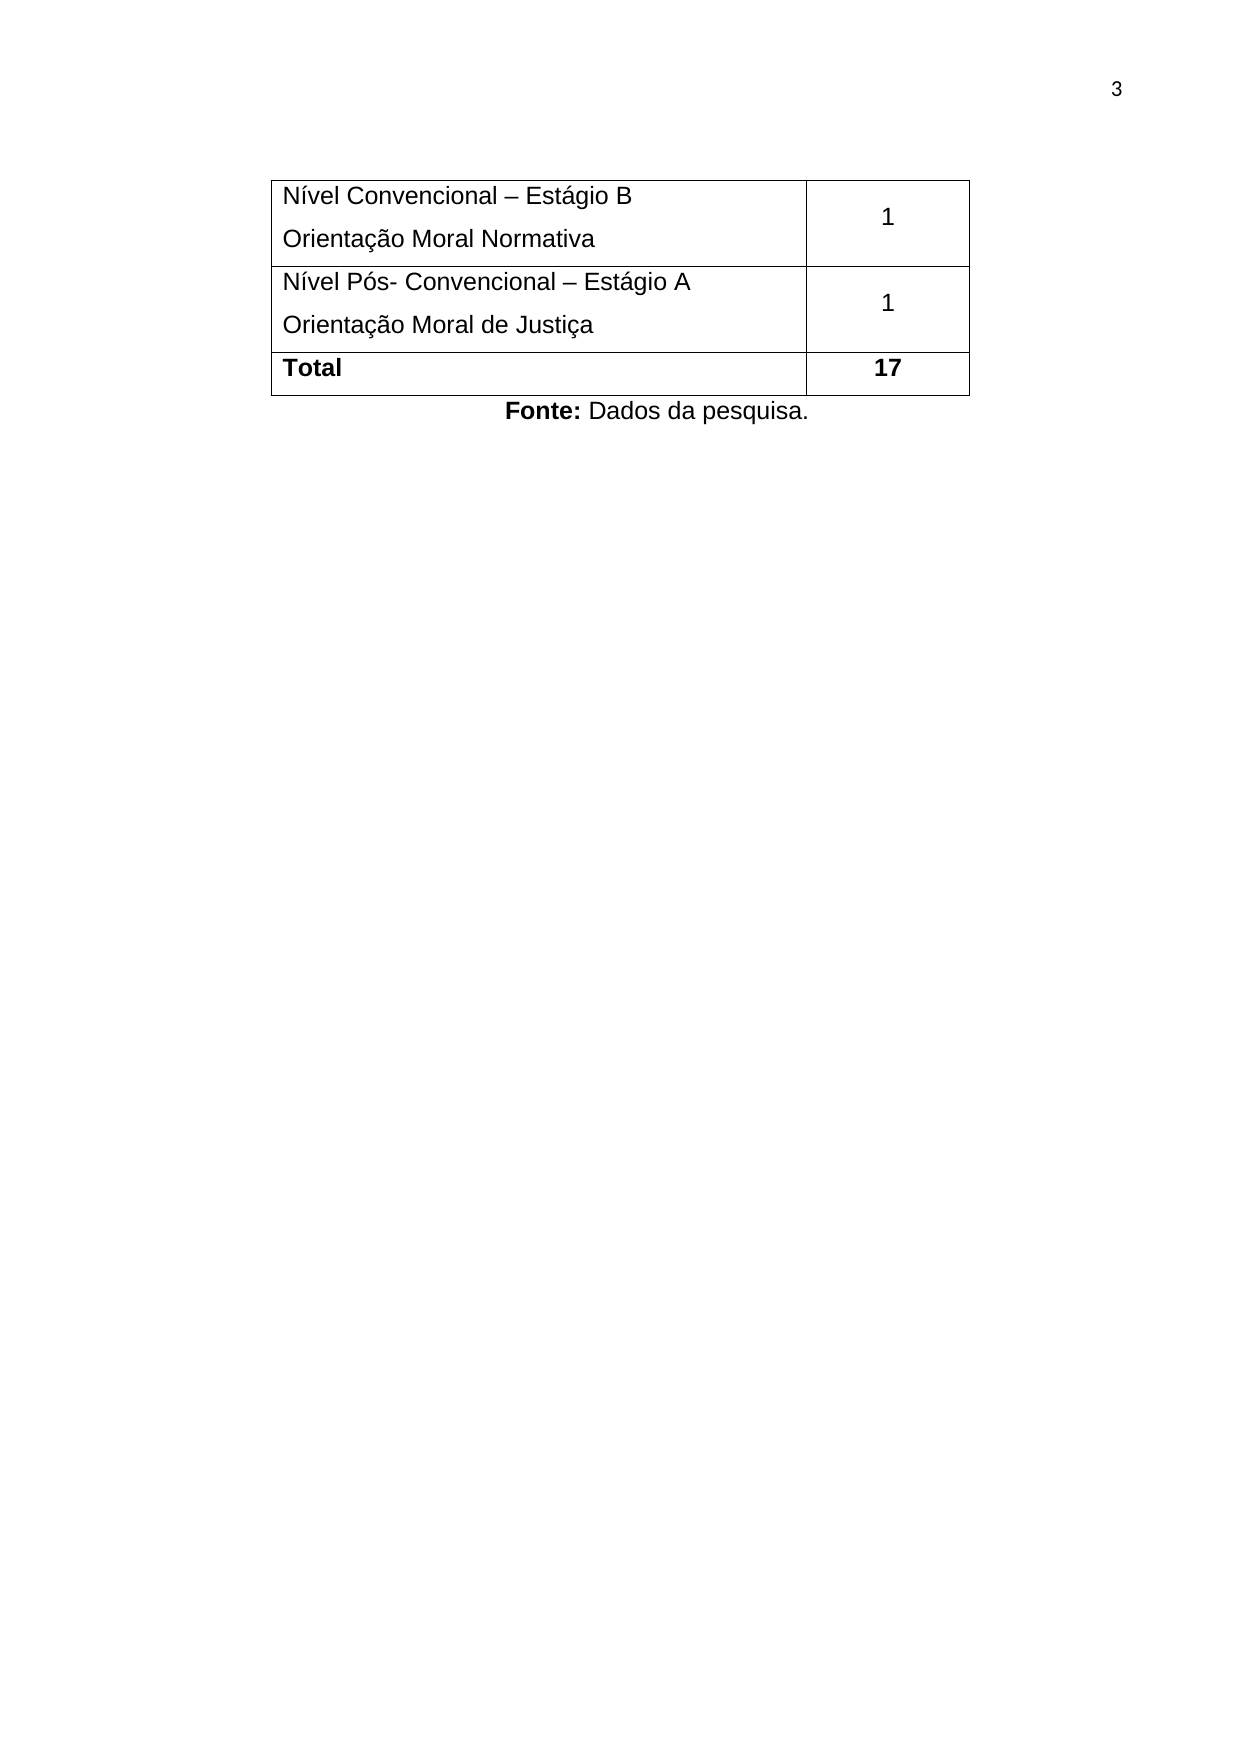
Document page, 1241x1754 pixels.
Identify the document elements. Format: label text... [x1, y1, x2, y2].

table_cell Nível Convencional – Estágio B Orientação Moral Normativa [272, 181, 806, 266]
table_cell Total [272, 353, 806, 394]
table_cell Nível Pós- Convencional – Estágio A Orientação Moral de Justiça [272, 267, 806, 352]
text Fonte: Dados da pesquisa. [118, 396, 1122, 424]
table_cell 17 [807, 353, 969, 394]
table_cell 1 [807, 267, 969, 352]
table_cell 1 [807, 181, 969, 266]
